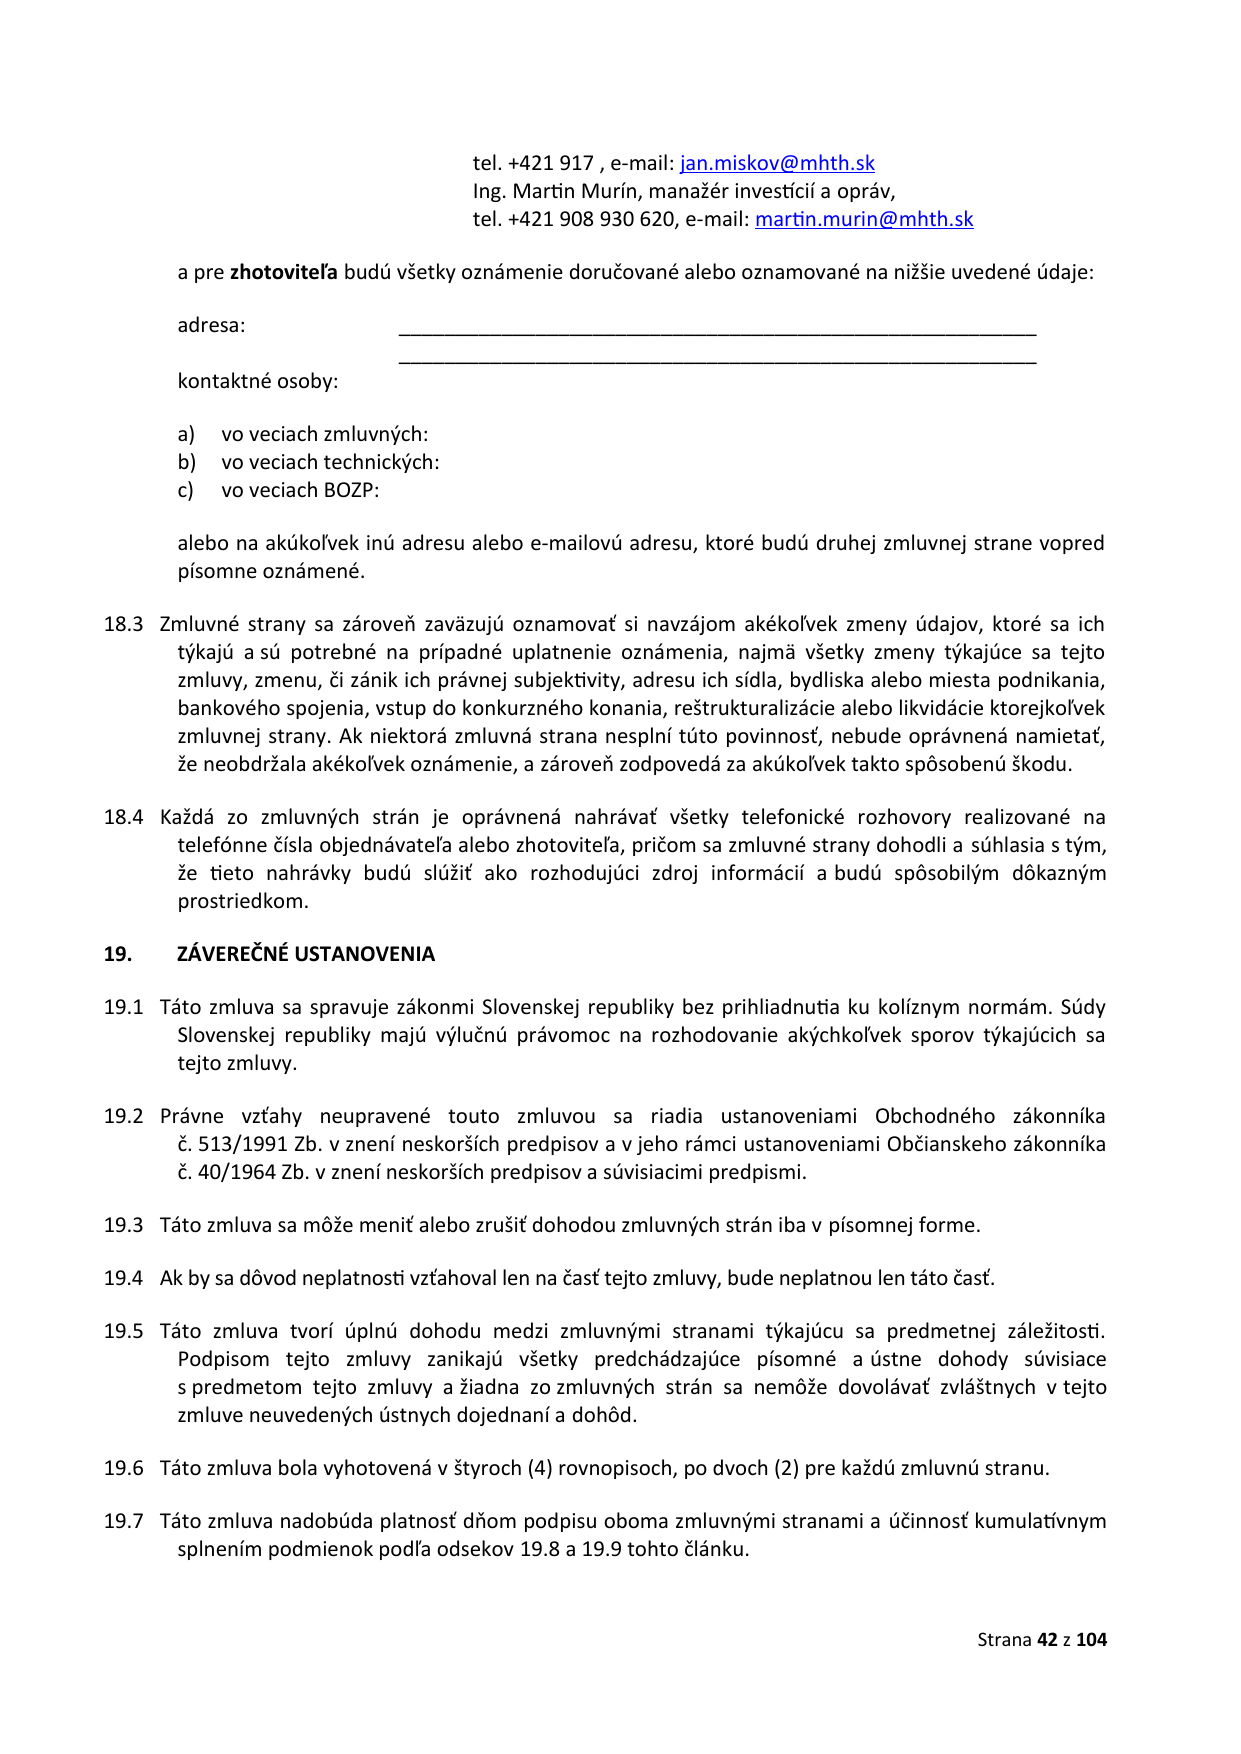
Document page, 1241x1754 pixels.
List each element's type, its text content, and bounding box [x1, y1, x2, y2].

list Táto zmluva sa spravuje zákonmi Slovenskej republiky bez prihliadnutia ku kolíznym normám. Súdy Slovenskej republiky majú výlučnú právomoc na rozhodovanie akýchkoľvek sporov týkajúcich sa tejto zmluvy. [103, 992, 1107, 1076]
text ________________________________________________________ [177, 338, 1107, 366]
list Táto zmluva bola vyhotovená v štyroch (4) rovnopisoch, po dvoch (2) pre každú zmluvnú stranu. [103, 1453, 1107, 1481]
list Právne vzťahy neupravené touto zmluvou sa riadia ustanoveniami Obchodného zákonníka č. 513/1991 Zb. v znení neskorších predpisov a v jeho rámci ustanoveniami Občianskeho zákonníka č. 40/1964 Zb. v znení neskorších predpisov a súvisiacimi predpismi. [103, 1101, 1107, 1185]
list alebo na akúkoľvek inú adresu alebo e-mailovú adresu, ktoré budú druhej zmluvnej strane vopred písomne oznámené. [177, 528, 1107, 584]
list tel. +421 917 , e-mail: jan.miskov@mhth.sk [177, 148, 1107, 176]
list Táto zmluva sa môže meniť alebo zrušiť dohodou zmluvných strán iba v písomnej forme. [103, 1210, 1107, 1238]
list a pre zhotoviteľa budú všetky oznámenie doručované alebo oznamované na nižšie uvedené údaje: [177, 257, 1107, 285]
list Každá zo zmluvných strán je oprávnená nahrávať všetky telefonické rozhovory realizované na telefónne čísla objednávateľa alebo zhotoviteľa, pričom sa zmluvné strany dohodli a súhlasia s tým, že tieto nahrávky budú slúžiť ako rozhodujúci zdroj informácií a budú spôsobilým dôkazným prostriedkom. [103, 802, 1107, 914]
list vo veciach BOZP: [177, 475, 1107, 503]
list Ing. Martin Murín, manažér investícií a opráv, [399, 176, 1107, 204]
list Táto zmluva nadobúda platnosť dňom podpisu oboma zmluvnými stranami a účinnosť kumulatívnym splnením podmienok podľa odsekov 19.8 a 19.9 tohto článku. [103, 1506, 1107, 1562]
list tel. +421 908 930 620, e-mail: martin.murin@mhth.sk [399, 204, 1107, 232]
list vo veciach technických: [177, 447, 1107, 475]
subtitle ZÁVEREČNÉ USTANOVENIA [103, 939, 1107, 967]
list Zmluvné strany sa zároveň zaväzujú oznamovať si navzájom akékoľvek zmeny údajov, ktoré sa ich týkajú a sú potrebné na prípadné uplatnenie oznámenia, najmä všetky zmeny týkajúce sa tejto zmluvy, zmenu, či zánik ich právnej subjektivity, adresu ich sídla, bydliska alebo miesta podnikania, bankového spojenia, vstup do konkurzného konania, reštrukturalizácie alebo likvidácie ktorejkoľvek zmluvnej strany. Ak niektorá zmluvná strana nesplní túto povinnosť, nebude oprávnená namietať, že neobdržala akékoľvek oznámenie, a zároveň zodpovedá za akúkoľvek takto spôsobenú škodu. [103, 609, 1107, 777]
text adresa: ________________________________________________________ [177, 310, 1107, 338]
list Ak by sa dôvod neplatnosti vzťahoval len na časť tejto zmluvy, bude neplatnou len táto časť. [103, 1263, 1107, 1291]
list vo veciach zmluvných: [177, 419, 1107, 447]
list kontaktné osoby: [177, 366, 1107, 394]
list Táto zmluva tvorí úplnú dohodu medzi zmluvnými stranami týkajúcu sa predmetnej záležitosti. Podpisom tejto zmluvy zanikajú všetky predchádzajúce písomné a ústne dohody súvisiace s predmetom tejto zmluvy a žiadna zo zmluvných strán sa nemôže dovolávať zvláštnych v tejto zmluve neuvedených ústnych dojednaní a dohôd. [103, 1316, 1107, 1428]
